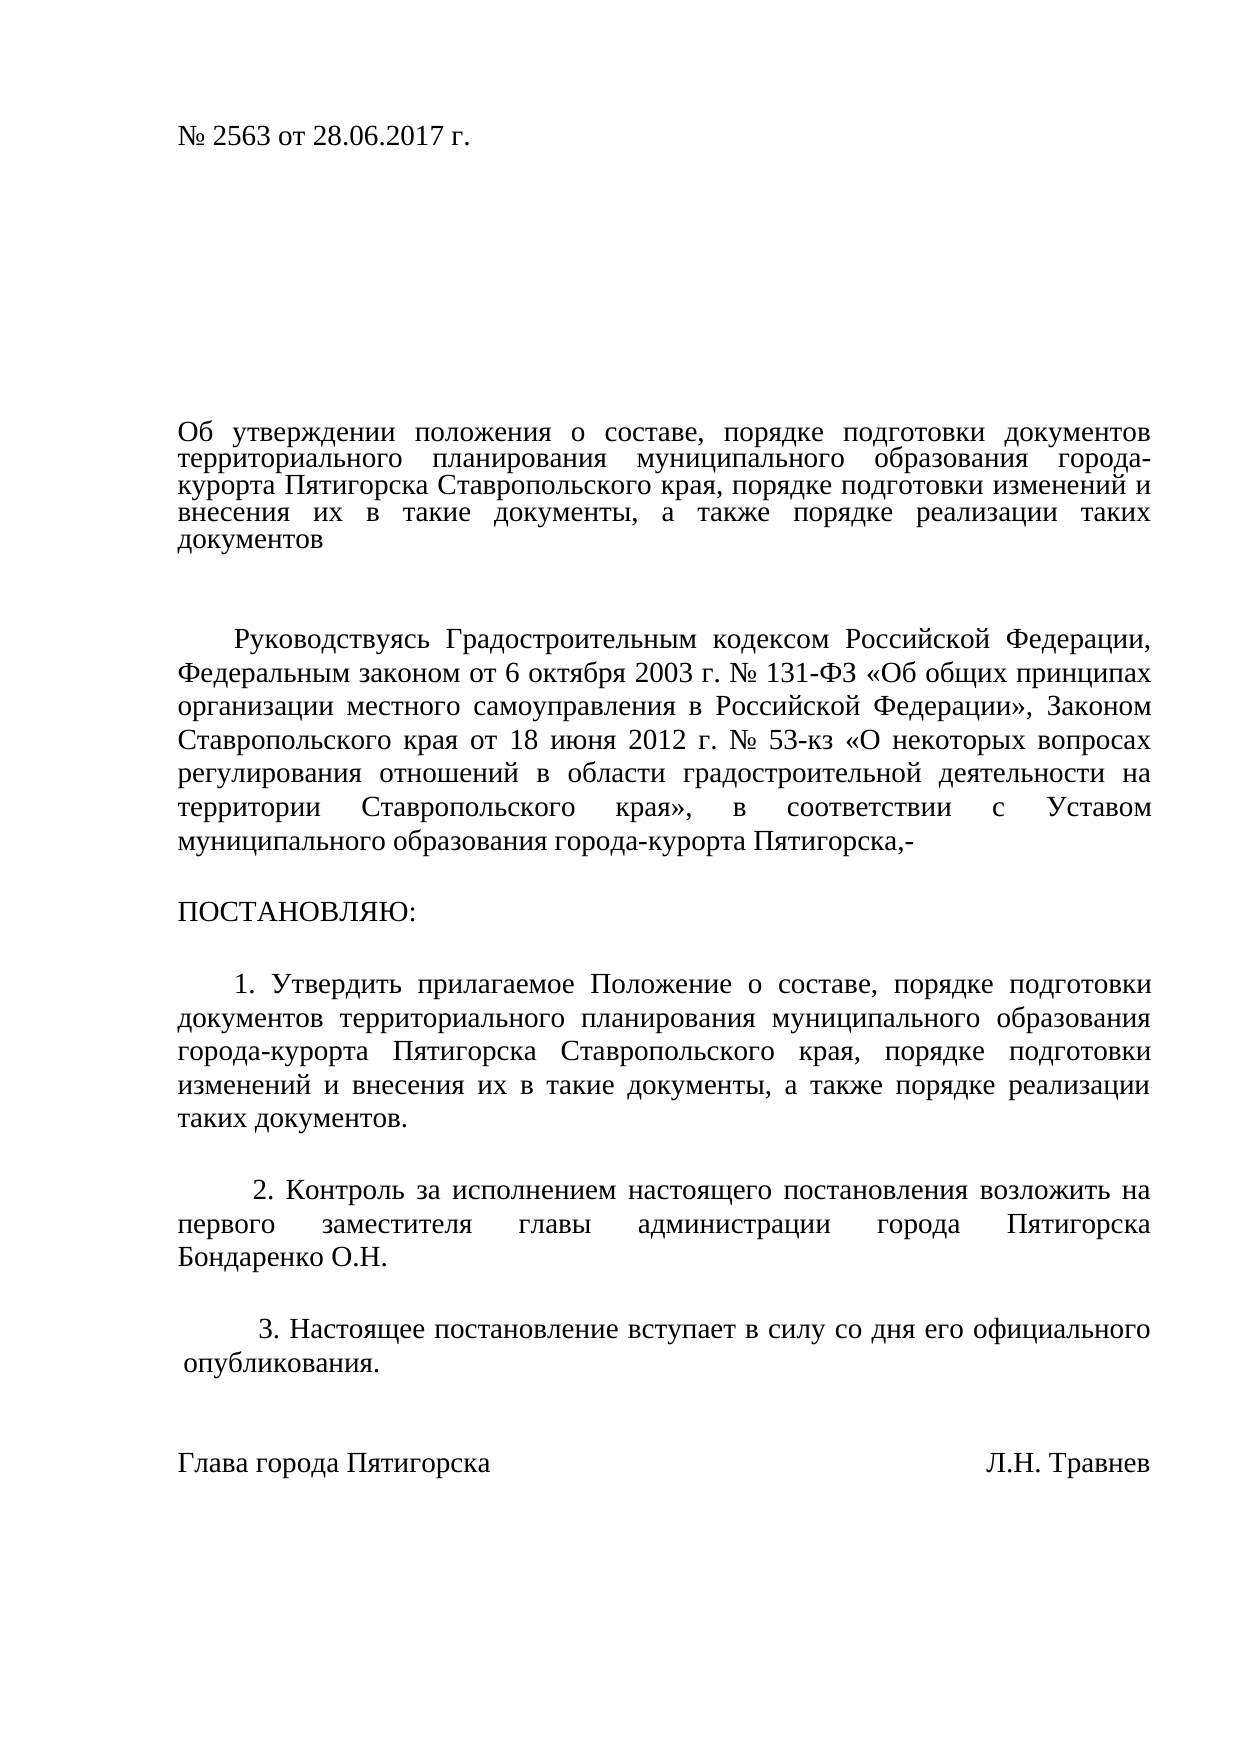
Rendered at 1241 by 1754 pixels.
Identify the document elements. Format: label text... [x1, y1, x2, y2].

text 2. Контроль за исполнением настоящего постановления возложить на первого заместителя главы администрации города Пятигорска Бондаренко О.Н. [177, 1172, 1152, 1273]
text ПОСТАНОВЛЯЮ: [177, 894, 1153, 928]
title № 2563 от 28.06.2017 г. [177, 118, 1152, 152]
text 3. Настоящее постановление вступает в силу со дня его официального опубликования. [183, 1311, 1152, 1378]
text Руководствуясь Градостроительным кодексом Российской Федерации, Федеральным законом от 6 октября 2003 г. № 131-ФЗ «Об общих принципах организации местного самоуправления в Российской Федерации», Законом Ставропольского края от 18 июня 2012 г. № 53-кз «О некоторых вопросах регулирования отношений в области градостроительной деятельности на территории Ставропольского края», в соответствии с Уставом муниципального образования города-курорта Пятигорска,- [177, 621, 1152, 856]
title Об утверждении положения о составе, порядке подготовки документов территориального планирования муниципального образования города-курорта Пятигорска Ставропольского края, порядке подготовки изменений и внесения их в такие документы, а также порядке реализации таких документов [177, 420, 1152, 554]
text 1. Утвердить прилагаемое Положение о составе, порядке подготовки документов территориального планирования муниципального образования города-курорта Пятигорска Ставропольского края, порядке подготовки изменений и внесения их в такие документы, а также порядке реализации таких документов. [177, 966, 1152, 1134]
text Глава города Пятигорска Л.Н. Травнев [177, 1446, 1152, 1479]
